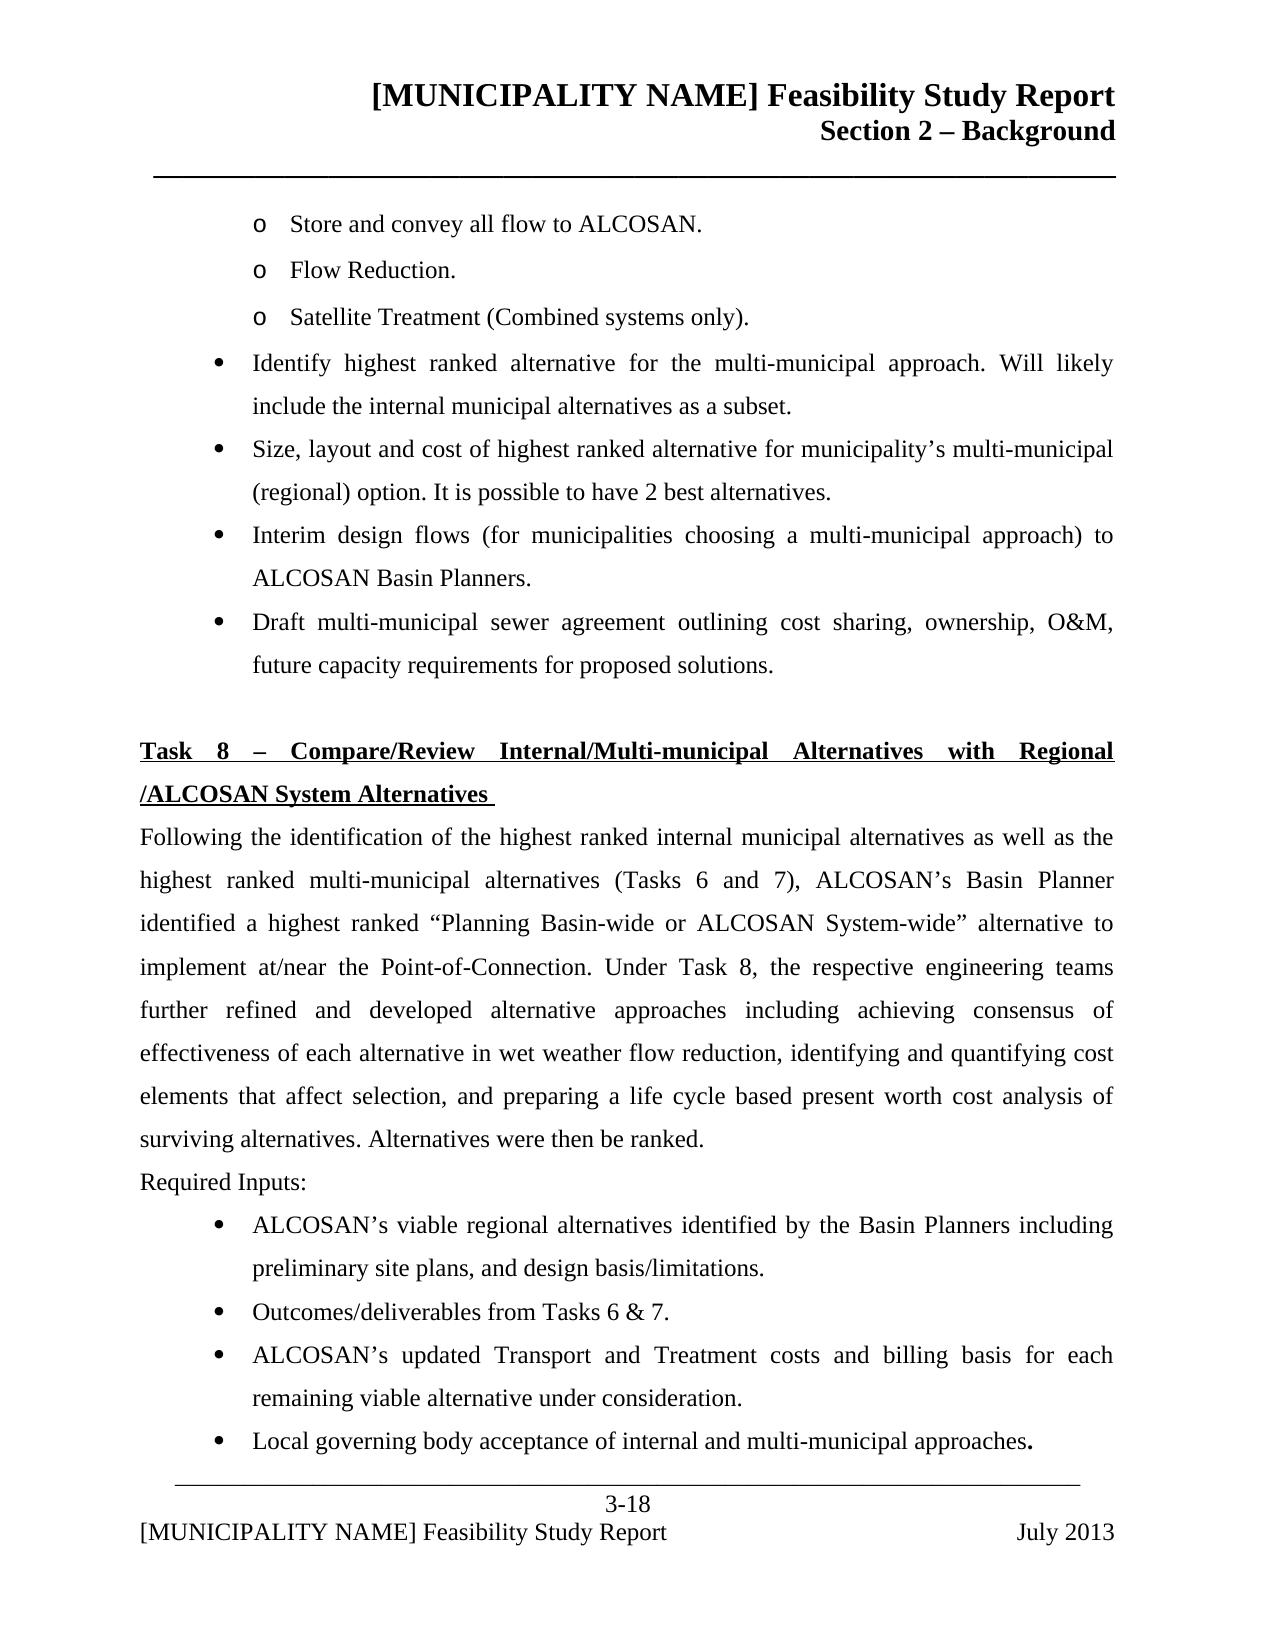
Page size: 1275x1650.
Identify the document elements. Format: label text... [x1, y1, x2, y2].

list ALCOSAN’s viable regional alternatives identified by the Basin Planners including preliminary site plans, and design basis/limitations. [214, 1210, 1114, 1282]
list Outcomes/deliverables from Tasks 6 & 7. [214, 1297, 1114, 1325]
list Store and convey all flow to ALCOSAN. [252, 209, 1114, 240]
list Satellite Treatment (Combined systems only). [252, 302, 1114, 332]
text Required Inputs: [139, 1167, 1114, 1196]
list Local governing body acceptance of internal and multi-municipal approaches. [214, 1426, 1114, 1455]
list Flow Reduction. [252, 255, 1114, 286]
list Size, layout and cost of highest ranked alternative for municipality’s multi-municipal (regional) option. It is possible to have 2 best alternatives. [214, 434, 1114, 506]
text Task 8 – Compare/Review Internal/Multi-municipal Alternatives with Regional /ALCOSAN System Alternatives [139, 762, 1114, 808]
list Draft multi-municipal sewer agreement outlining cost sharing, ownership, O&M, future capacity requirements for proposed solutions. [214, 607, 1114, 678]
list Interim design flows (for municipalities choosing a multi-municipal approach) to ALCOSAN Basin Planners. [214, 520, 1114, 592]
text Following the identification of the highest ranked internal municipal alternatives as well as the highest ranked multi-municipal alternatives (Tasks 6 and 7), ALCOSAN’s Basin Planner identified a highest ranked “Planning Basin-wide or ALCOSAN System-wide” alternative to implement at/near the Point-of-Connection. Under Task 8, the respective engineering teams further refined and developed alternative approaches including achieving consensus of effectiveness of each alternative in wet weather flow reduction, identifying and quantifying cost elements that affect selection, and preparing a life cycle based present worth cost analysis of surviving alternatives. Alternatives were then be ranked. [139, 822, 1114, 1153]
list Identify highest ranked alternative for the multi-municipal approach. Will likely include the internal municipal alternatives as a subset. [214, 348, 1114, 420]
text Task 8 – Compare/Review Internal/Multi-municipal Alternatives with Regional /ALCOSAN System Alternatives [139, 736, 1114, 761]
list ALCOSAN’s updated Transport and Treatment costs and billing basis for each remaining viable alternative under consideration. [214, 1340, 1114, 1412]
